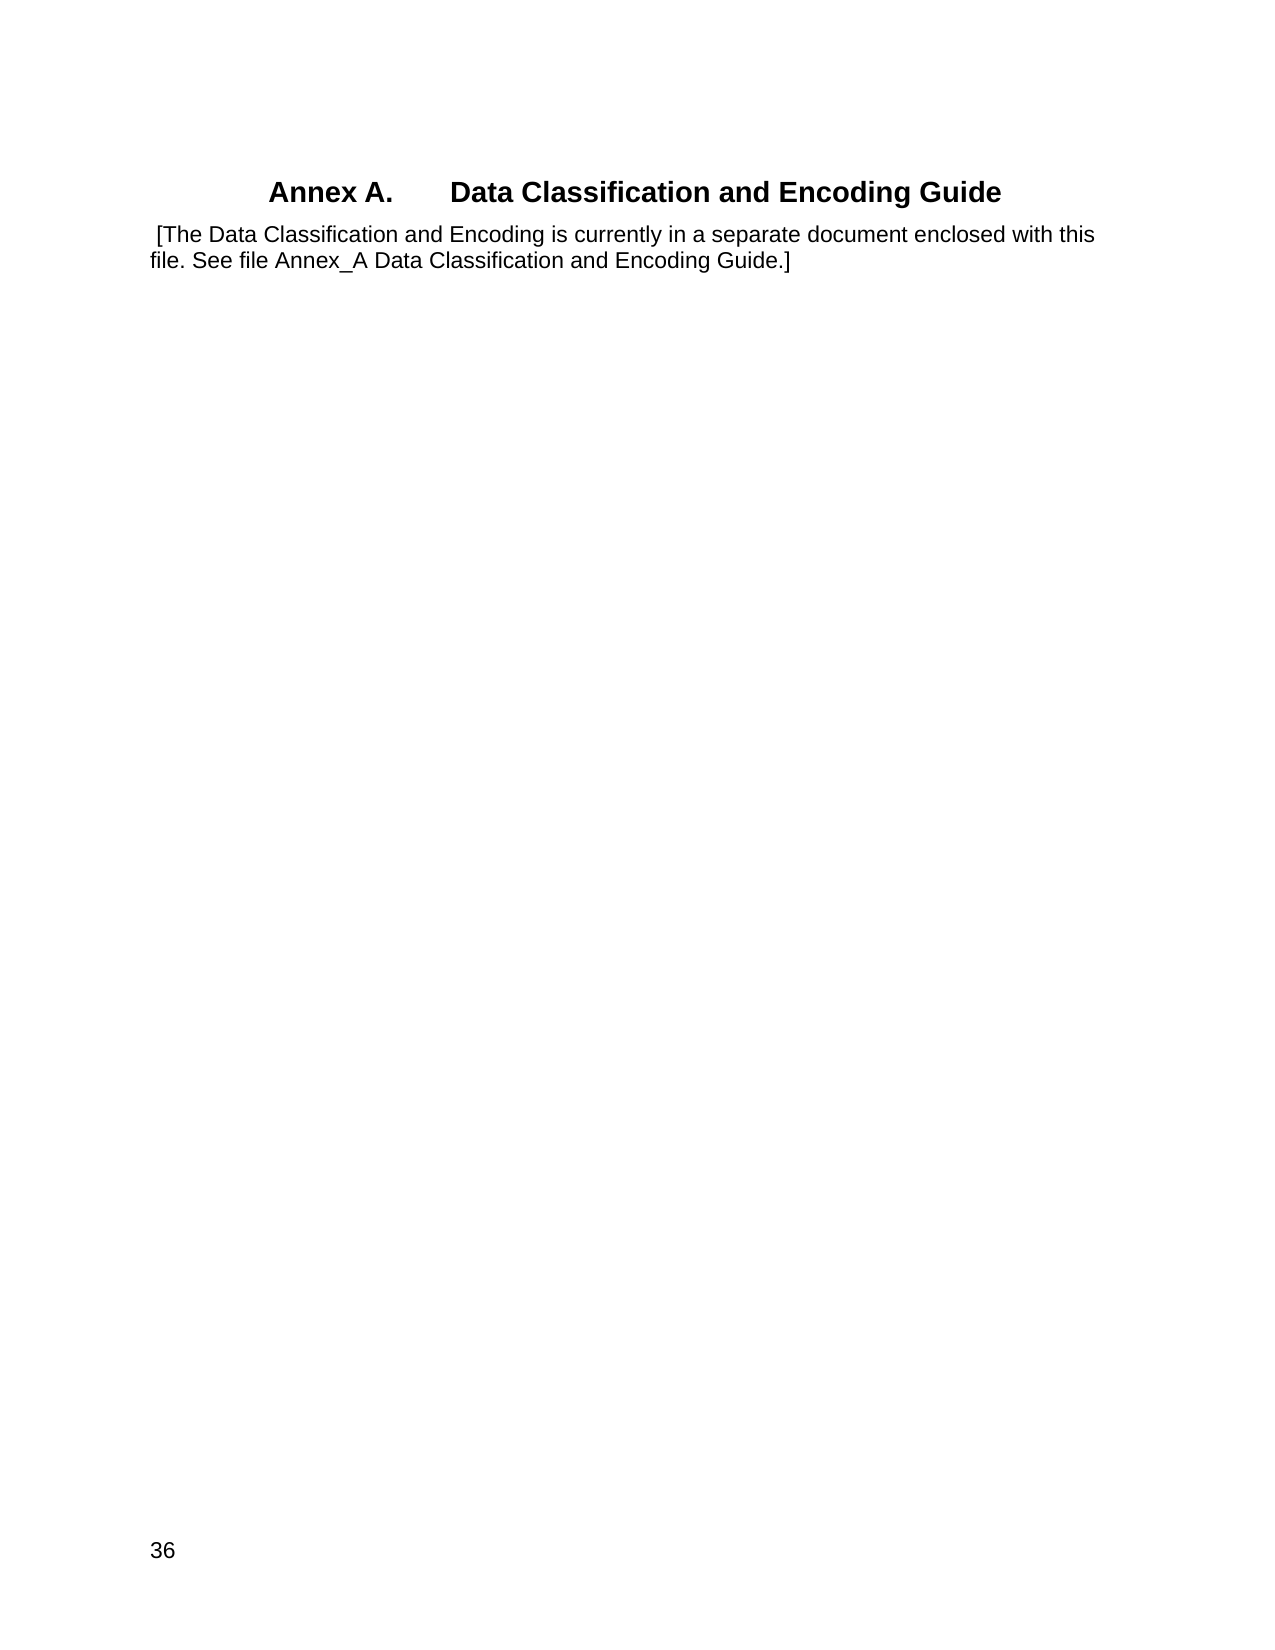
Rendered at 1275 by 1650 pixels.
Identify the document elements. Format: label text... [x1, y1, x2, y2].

text [The Data Classification and Encoding is currently in a separate document enclosed with this file. See file Annex_A Data Classification and Encoding Guide.] [150, 221, 1125, 274]
text Data Classification and Encoding Guide [268, 175, 1125, 208]
